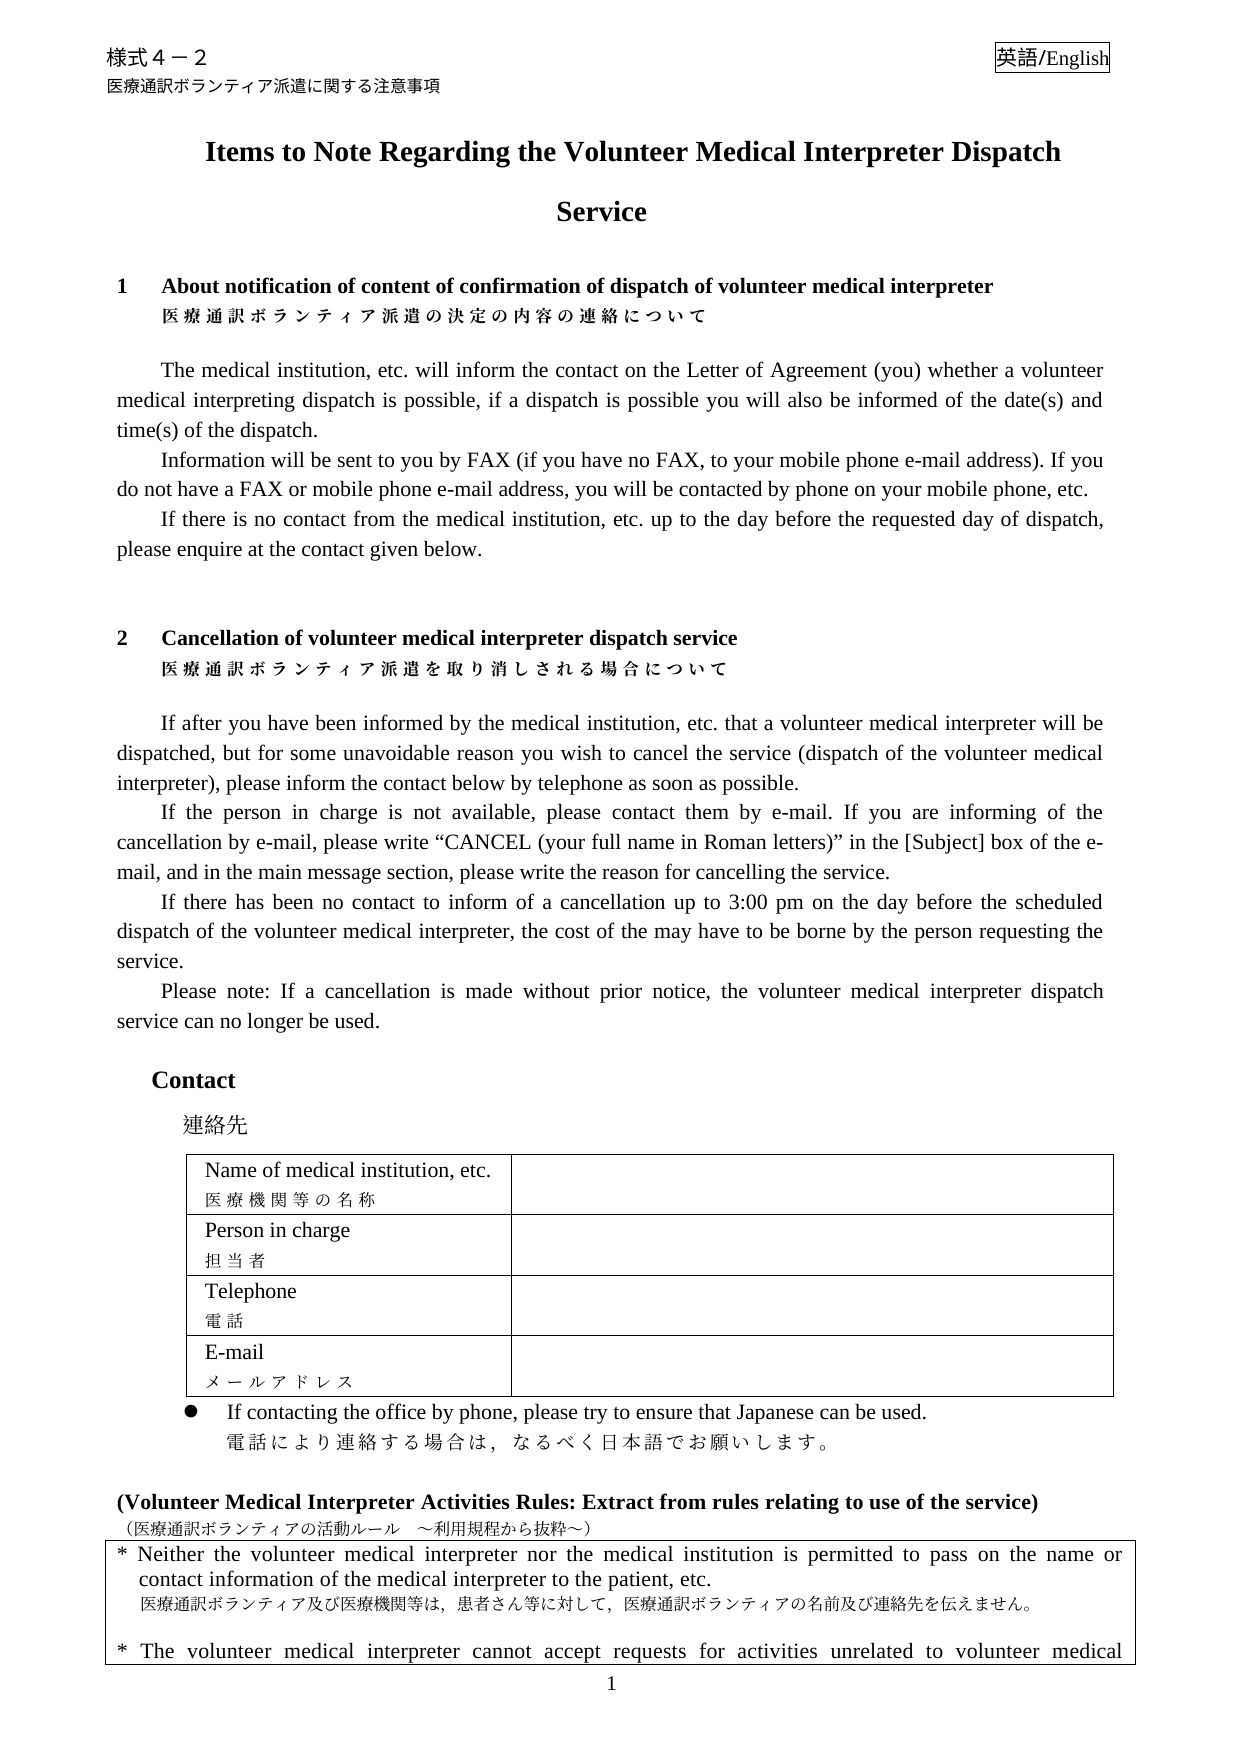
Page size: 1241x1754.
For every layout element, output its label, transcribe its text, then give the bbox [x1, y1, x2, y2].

text 連絡先 [117, 1094, 1106, 1153]
text Please note: If a cancellation is made without prior notice, the volunteer medical interpreter dispatch service can no longer be used. [117, 976, 1106, 1035]
text If there has been no contact to inform of a cancellation up to 3:00 pm on the day before the scheduled dispatch of the volunteer medical interpreter, the cost of the may have to be borne by the person requesting the service. [117, 886, 1106, 976]
text 医療通訳ボランティア派遣を取り消しされる場合について [117, 653, 1106, 683]
text 医療通訳ボランティア派遣の決定の内容の連絡について [117, 300, 1106, 330]
text Contact [117, 1065, 1106, 1094]
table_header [106, 1541, 1135, 1663]
text 電話により連絡する場合は，なるべく日本語でお願いします。 [117, 1427, 1106, 1457]
text If there is no contact from the medical institution, etc. up to the day before the requested day of dispatch, please enquire at the contact given below. [117, 504, 1106, 563]
text (Volunteer Medical Interpreter Activities Rules: Extract from rules relating to use of the service) [117, 1486, 1106, 1516]
table_cell Telephone 電話 [187, 1276, 511, 1335]
text Information will be sent to you by FAX (if you have no FAX, to your mobile phone e-mail address). If you do not have a FAX or mobile phone e-mail address, you will be contacted by phone on your mobile phone, etc. [117, 444, 1106, 504]
text The medical institution, etc. will inform the contact on the Letter of Agreement (you) whether a volunteer medical interpreting dispatch is possible, if a dispatch is possible you will also be informed of the date(s) and time(s) of the dispatch. [117, 355, 1106, 444]
text Items to Note Regarding the Volunteer Medical Interpreter Dispatch Service [117, 121, 1106, 241]
text 2 Cancellation of volunteer medical interpreter dispatch service [117, 623, 1106, 653]
table_cell Person in charge 担当者 [187, 1215, 511, 1275]
table_cell [512, 1336, 1113, 1396]
text 1 About notification of content of confirmation of dispatch of volunteer medical interpreter [117, 270, 1106, 300]
text （医療通訳ボランティアの活動ルール ～利用規程から抜粋～） [117, 1516, 1106, 1540]
table_header Name of medical institution, etc. 医療機関等の名称 [187, 1155, 511, 1214]
table_cell [512, 1276, 1113, 1335]
list If contacting the office by phone, please try to ensure that Japanese can be used. [182, 1397, 1106, 1427]
table_cell [512, 1215, 1113, 1275]
table_header [512, 1155, 1113, 1214]
text If after you have been informed by the medical institution, etc. that a volunteer medical interpreter will be dispatched, but for some unavoidable reason you wish to cancel the service (dispatch of the volunteer medical interpreter), please inform the contact below by telephone as soon as possible. [117, 708, 1106, 797]
text If the person in charge is not available, please contact them by e-mail. If you are informing of the cancellation by e-mail, please write “CANCEL (your full name in Roman letters)” in the [Subject] box of the e-mail, and in the main message section, please write the reason for cancelling the service. [117, 797, 1106, 886]
table_cell E-mail メールアドレス [187, 1336, 511, 1396]
